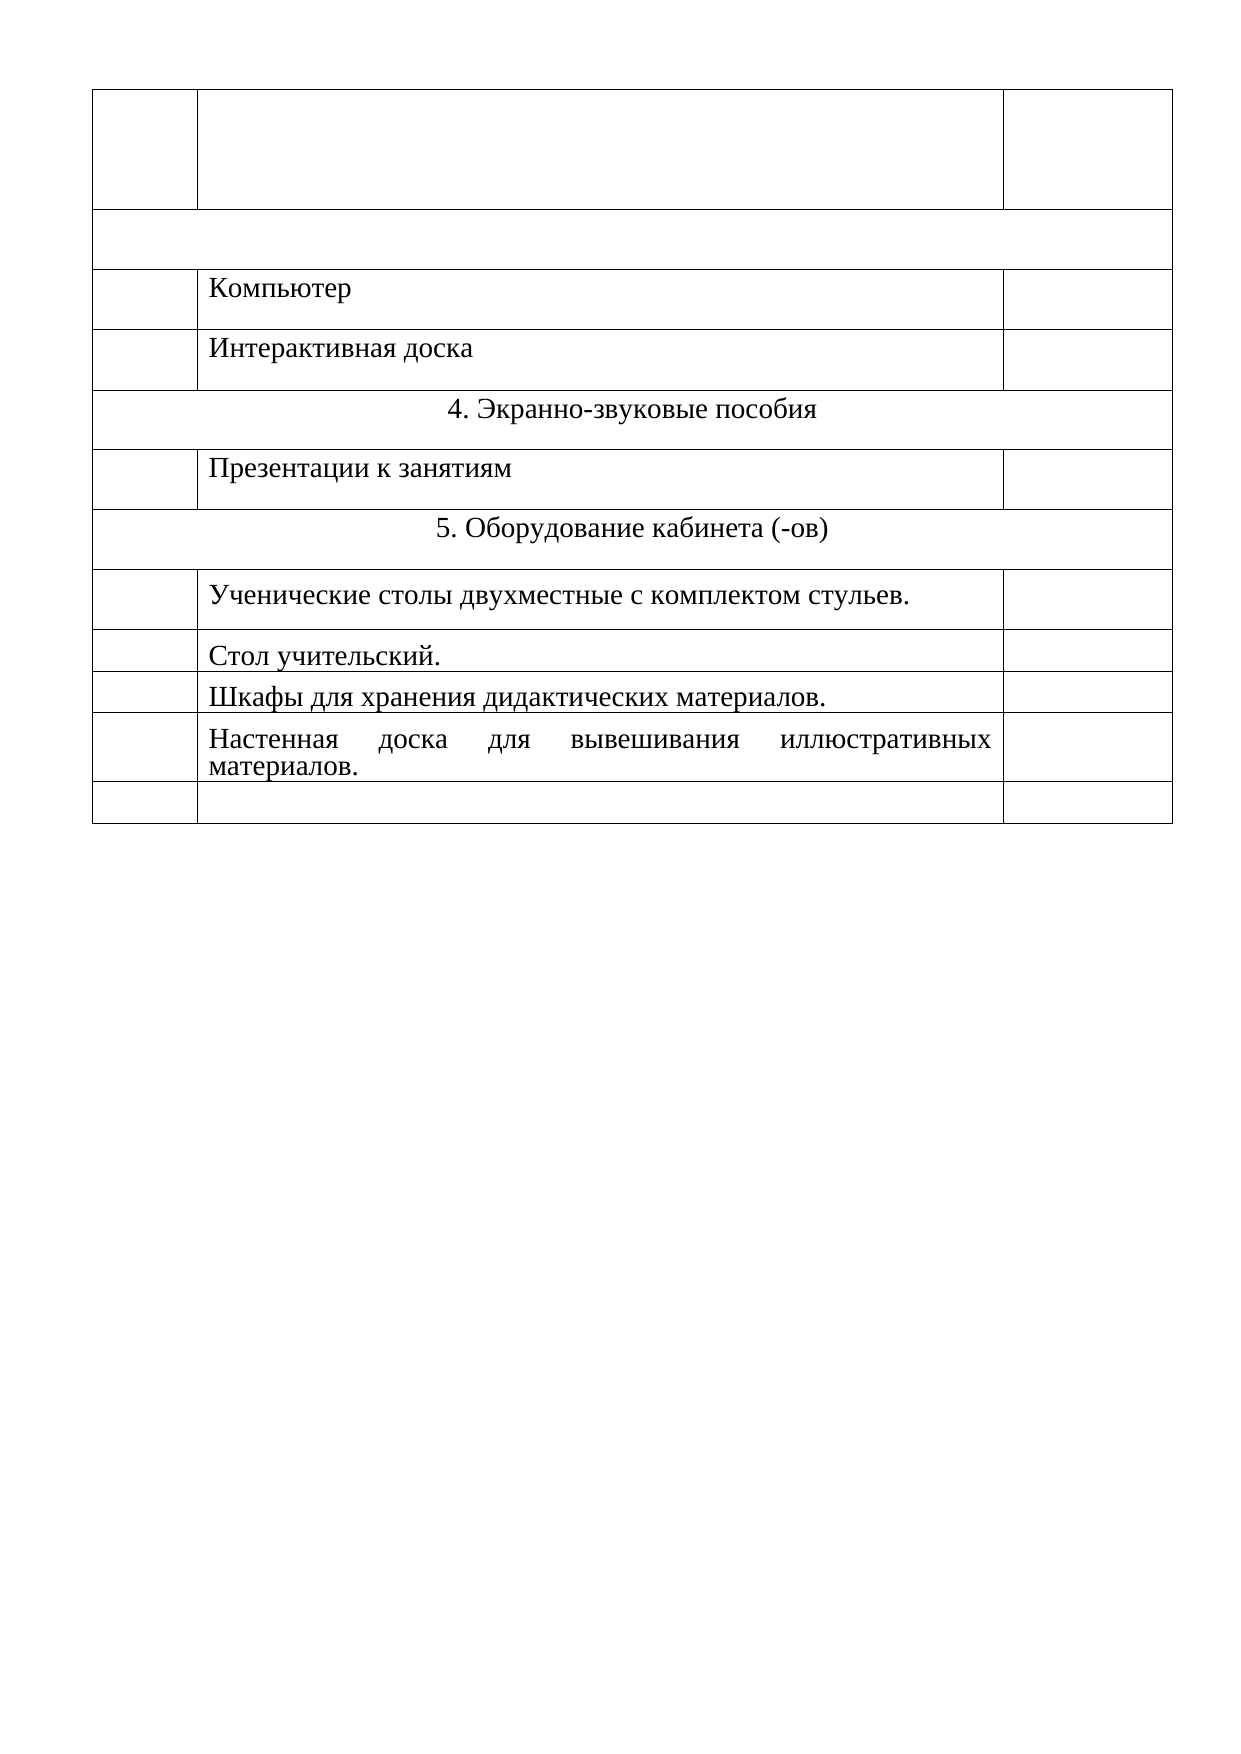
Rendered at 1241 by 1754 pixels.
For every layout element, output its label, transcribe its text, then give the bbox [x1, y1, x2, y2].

table_cell [1004, 630, 1172, 671]
table_cell Интерактивная доска [198, 330, 1003, 390]
table_cell [1004, 672, 1172, 712]
table_cell [1004, 713, 1172, 781]
table_cell Компьютер [198, 270, 1003, 329]
table_cell [1004, 570, 1172, 629]
table_cell [1004, 450, 1172, 509]
table_cell [93, 782, 197, 823]
table_cell [93, 630, 197, 671]
table_cell [93, 450, 197, 509]
table_cell [198, 782, 1003, 823]
table_cell Стол учительский. [198, 630, 1003, 671]
table_cell 4. Экранно-звуковые пособия [93, 391, 1172, 449]
table_cell [93, 210, 1172, 269]
table_cell [93, 90, 197, 208]
table_cell [1004, 330, 1172, 390]
table_cell [1004, 782, 1172, 823]
table_cell Ученические столы двухместные с комплектом стульев. [198, 570, 1003, 629]
table_cell [1004, 270, 1172, 329]
table_cell [93, 270, 197, 329]
table_cell Шкафы для хранения дидактических материалов. [198, 672, 1003, 712]
table_cell [93, 672, 197, 712]
table_cell [93, 570, 197, 629]
table_cell [198, 90, 1003, 208]
table_cell [93, 330, 197, 390]
table_cell Настенная доска для вывешивания иллюстративных материалов. [198, 713, 1003, 781]
table_cell [1004, 90, 1172, 208]
table_cell [93, 713, 197, 781]
table_cell 5. Оборудование кабинета (-ов) [93, 510, 1172, 569]
table_cell Презентации к занятиям [198, 450, 1003, 509]
